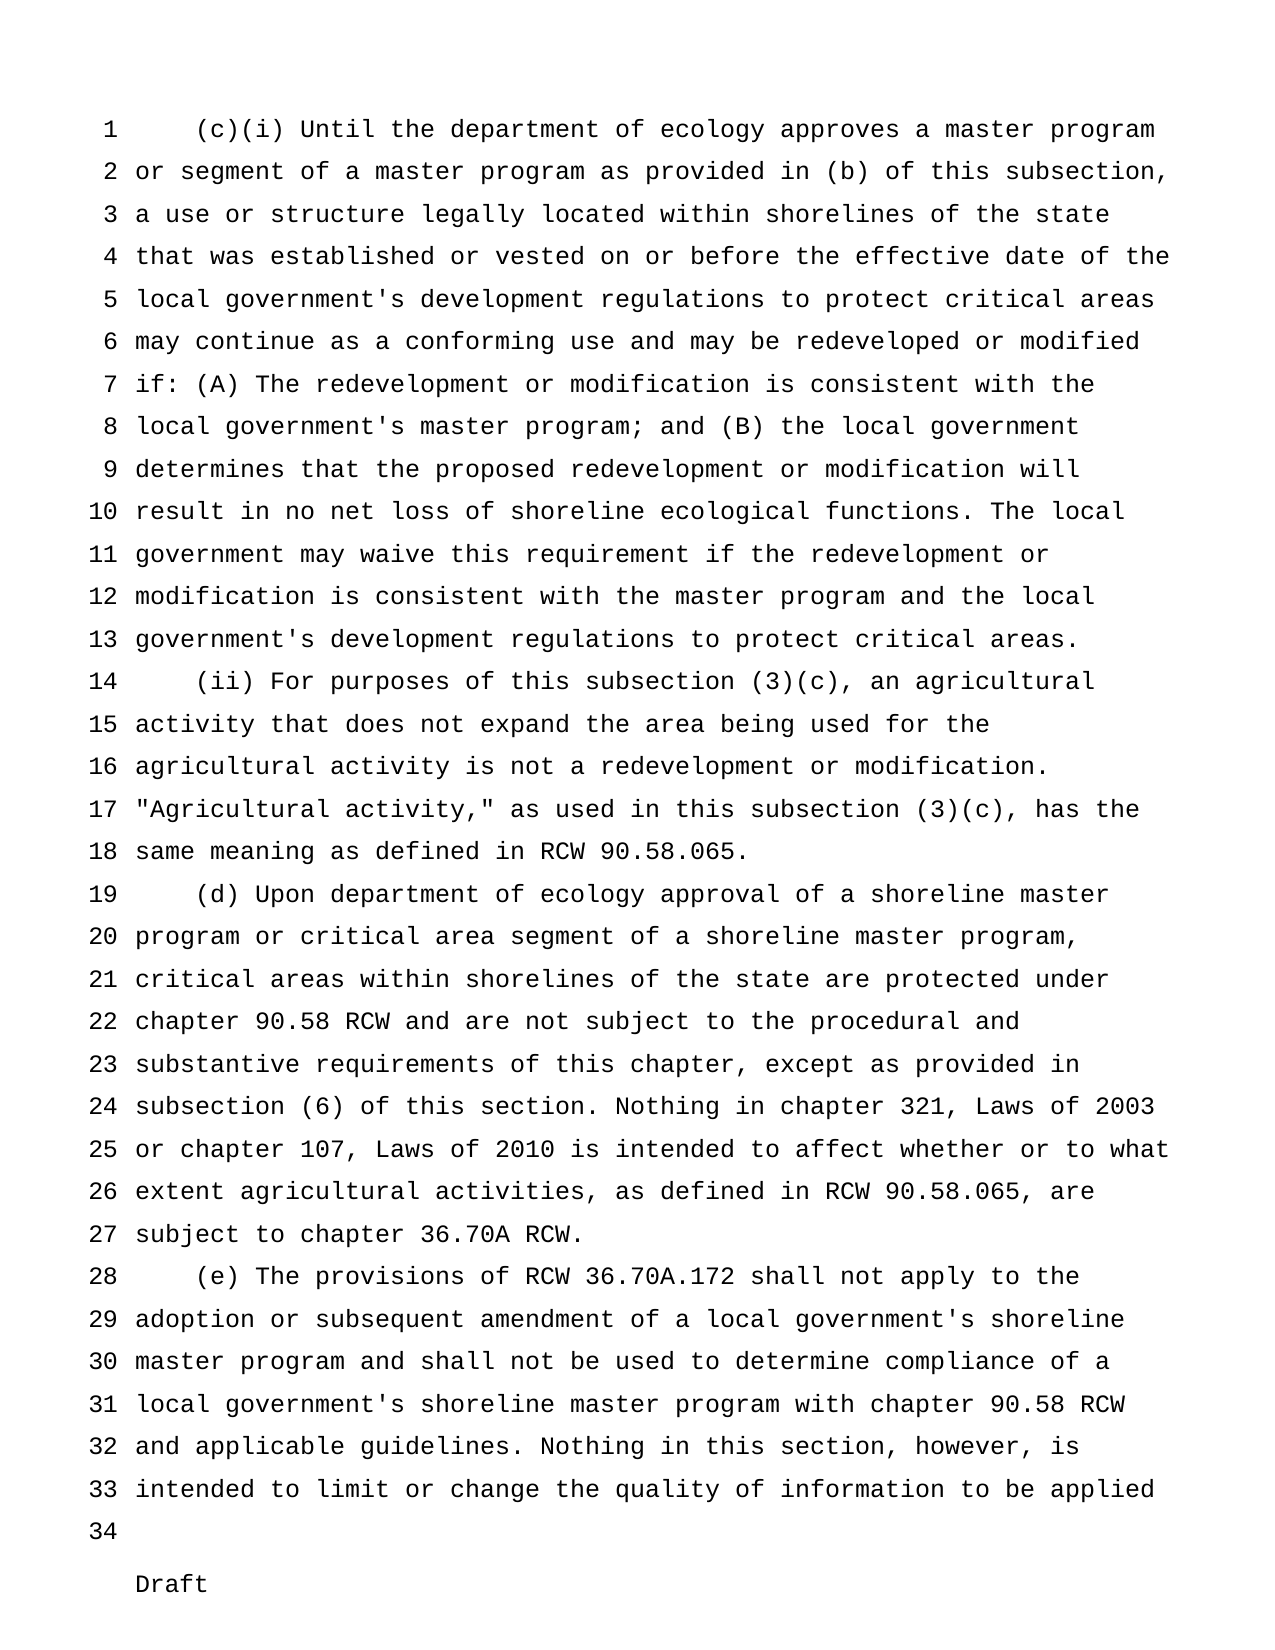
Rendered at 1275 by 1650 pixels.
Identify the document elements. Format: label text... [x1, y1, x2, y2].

text (c)(i) Until the department of ecology approves a master program or segment of a master program as provided in (b) of this subsection, a use or structure legally located within shorelines of the state that was established or vested on or before the effective date of the local government's development regulations to protect critical areas may continue as a conforming use and may be redeveloped or modified if: (A) The redevelopment or modification is consistent with the local government's master program; and (B) the local government determines that the proposed redevelopment or modification will result in no net loss of shoreline ecological functions. The local government may waive this requirement if the redevelopment or modification is consistent with the master program and the local government's development regulations to protect critical areas. [135, 103, 1170, 656]
text (ii) For purposes of this subsection (3)(c), an agricultural activity that does not expand the area being used for the agricultural activity is not a redevelopment or modification. "Agricultural activity," as used in this subsection (3)(c), has the same meaning as defined in RCW 90.58.065. [135, 656, 1170, 868]
text (d) Upon department of ecology approval of a shoreline master program or critical area segment of a shoreline master program, critical areas within shorelines of the state are protected under chapter 90.58 RCW and are not subject to the procedural and substantive requirements of this chapter, except as provided in subsection (6) of this section. Nothing in chapter 321, Laws of 2003 or chapter 107, Laws of 2010 is intended to affect whether or to what extent agricultural activities, as defined in RCW 90.58.065, are subject to chapter 36.70A RCW. [135, 868, 1170, 1251]
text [135, 1251, 1170, 1506]
